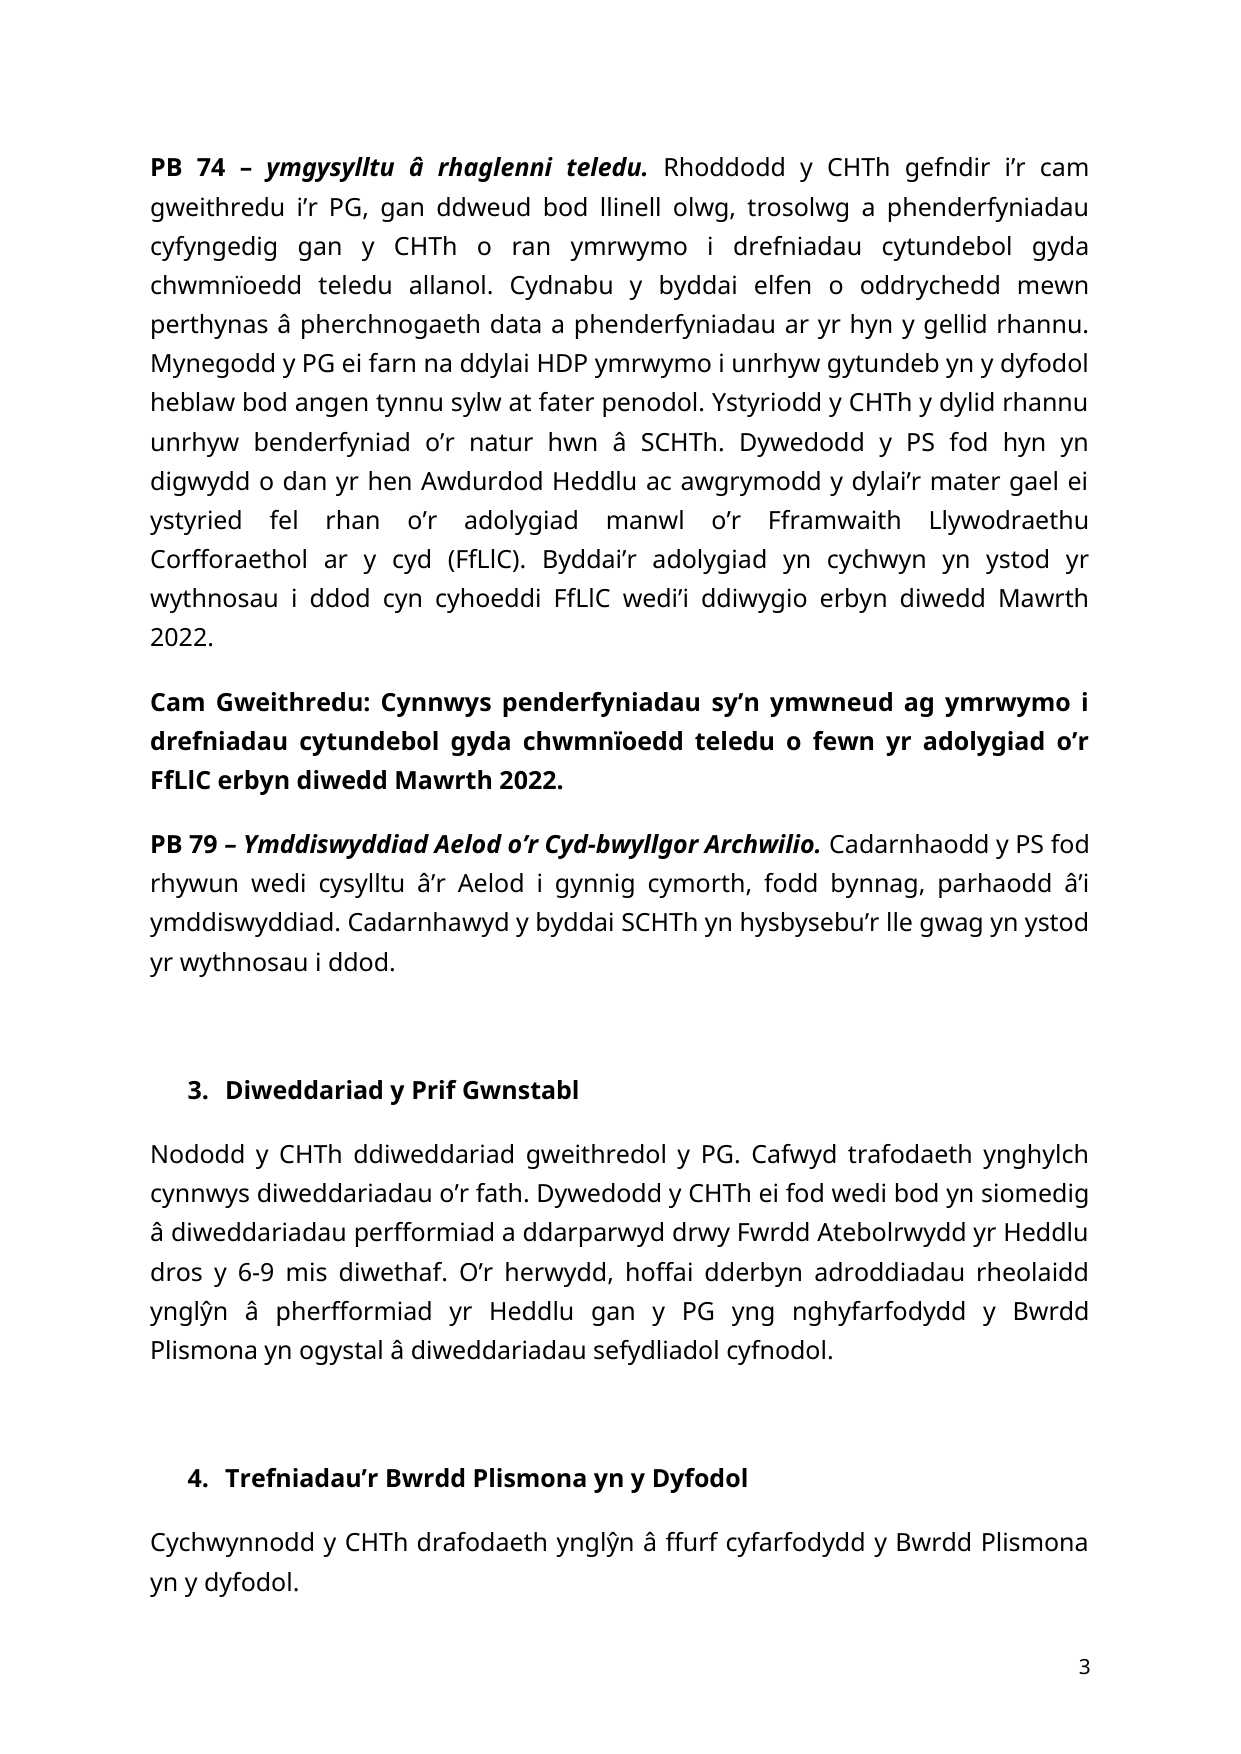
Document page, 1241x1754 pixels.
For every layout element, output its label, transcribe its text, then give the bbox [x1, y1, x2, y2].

text Cychwynnodd y CHTh drafodaeth ynglŷn â ffurf cyfarfodydd y Bwrdd Plismona yn y dyfodol. [150, 1525, 1090, 1598]
text PB 79 – Ymddiswyddiad Aelod o’r Cyd-bwyllgor Archwilio. Cadarnhaodd y PS fod rhywun wedi cysylltu â’r Aelod i gynnig cymorth, fodd bynnag, parhaodd â’i ymddiswyddiad. Cadarnhawyd y byddai SCHTh yn hysbysebu’r lle gwag yn ystod yr wythnosau i ddod. [150, 827, 1090, 978]
text PB 74 – ymgysylltu â rhaglenni teledu. Rhoddodd y CHTh gefndir i’r cam gweithredu i’r PG, gan ddweud bod llinell olwg, trosolwg a phenderfyniadau cyfyngedig gan y CHTh o ran ymrwymo i drefniadau cytundebol gyda chwmnïoedd teledu allanol. Cydnabu y byddai elfen o oddrychedd mewn perthynas â pherchnogaeth data a phenderfyniadau ar yr hyn y gellid rhannu. Mynegodd y PG ei farn na ddylai HDP ymrwymo i unrhyw gytundeb yn y dyfodol heblaw bod angen tynnu sylw at fater penodol. Ystyriodd y CHTh y dylid rhannu unrhyw benderfyniad o’r natur hwn â SCHTh. Dywedodd y PS fod hyn yn digwydd o dan yr hen Awdurdod Heddlu ac awgrymodd y dylai’r mater gael ei ystyried fel rhan o’r adolygiad manwl o’r Fframwaith Llywodraethu Corfforaethol ar y cyd (FfLlC). Byddai’r adolygiad yn cychwyn yn ystod yr wythnosau i ddod cyn cyhoeddi FfLlC wedi’i ddiwygio erbyn diwedd Mawrth 2022. [150, 150, 1090, 654]
text Nododd y CHTh ddiweddariad gweithredol y PG. Cafwyd trafodaeth ynghylch cynnwys diweddariadau o’r fath. Dywedodd y CHTh ei fod wedi bod yn siomedig â diweddariadau perfformiad a ddarparwyd drwy Fwrdd Atebolrwydd yr Heddlu dros y 6-9 mis diwethaf. O’r herwydd, hoffai dderbyn adroddiadau rheolaidd ynglŷn â pherfformiad yr Heddlu gan y PG yng nghyfarfodydd y Bwrdd Plismona yn ogystal â diweddariadau sefydliadol cyfnodol. [150, 1137, 1090, 1367]
list Diweddariad y Prif Gwnstabl [187, 1072, 1090, 1107]
text Cam Gweithredu: Cynnwys penderfyniadau sy’n ymwneud ag ymrwymo i drefniadau cytundebol gyda chwmnïoedd teledu o fewn yr adolygiad o’r FfLlC erbyn diwedd Mawrth 2022. [150, 684, 1090, 797]
list Trefniadau’r Bwrdd Plismona yn y Dyfodol [187, 1461, 1090, 1495]
